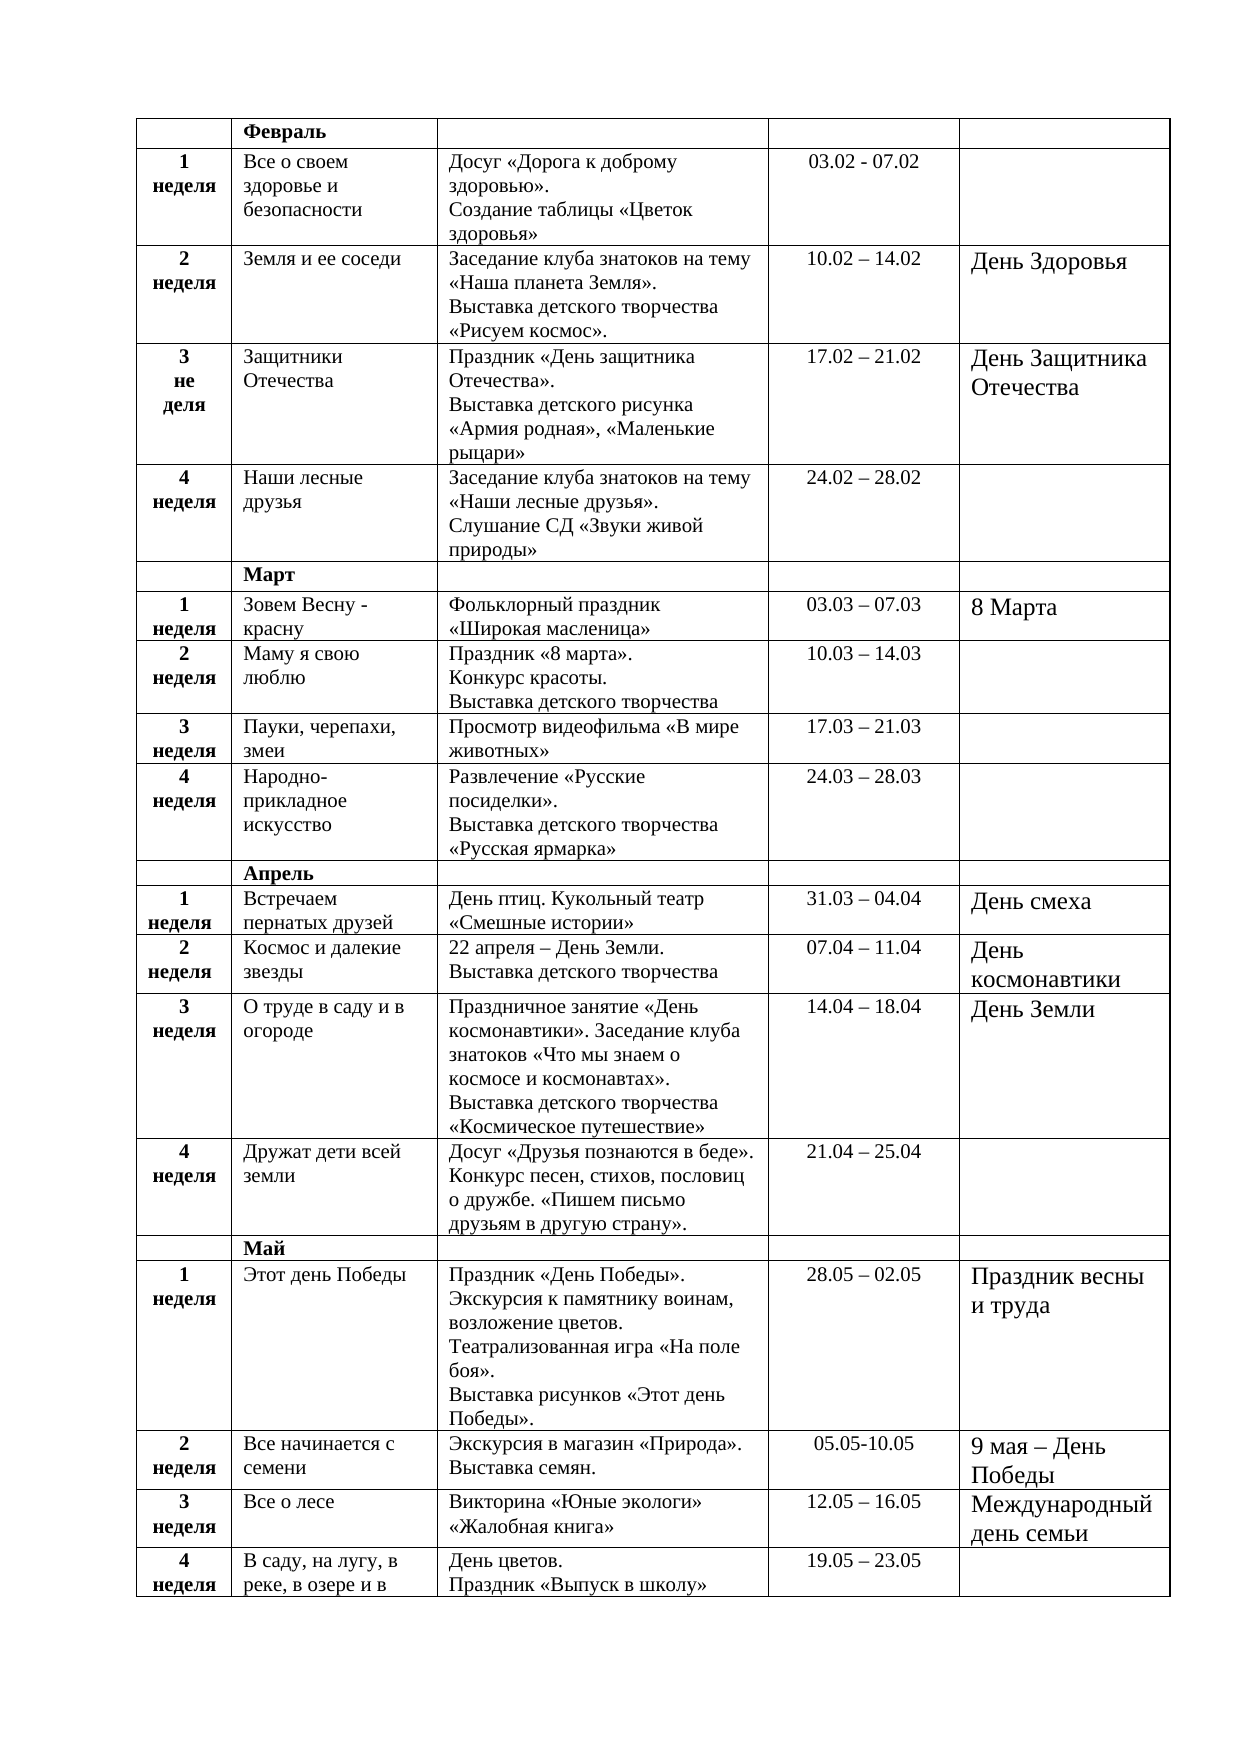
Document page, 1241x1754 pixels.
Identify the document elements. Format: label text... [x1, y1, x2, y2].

table_cell [960, 1139, 1169, 1235]
table_cell [960, 465, 1169, 561]
table_cell Апрель [232, 861, 437, 885]
table_cell Защитники Отечества [232, 344, 437, 464]
table_cell Экскурсия в магазин «Природа». Выставка семян. [438, 1431, 768, 1488]
table_cell [960, 1236, 1169, 1260]
table_cell [960, 861, 1169, 885]
table_cell 05.05-10.05 [769, 1431, 959, 1488]
table_cell 17.03 – 21.03 [769, 714, 959, 762]
table_cell 03.02 - 07.02 [769, 149, 959, 245]
table_cell День Здоровья [960, 246, 1169, 342]
table_cell Космос и далекие звезды [232, 935, 437, 993]
table_cell 1 неделя [137, 592, 231, 640]
table_cell 9 мая – День Победы [960, 1431, 1169, 1488]
table_cell День смеха [960, 886, 1169, 934]
table_cell 14.04 – 18.04 [769, 994, 959, 1138]
table_cell Пауки, черепахи, змеи [232, 714, 437, 762]
table_cell Развлечение «Русские посиделки». Выставка детского творчества «Русская ярмарка» [438, 764, 768, 860]
table_cell 1 неделя [137, 886, 231, 934]
table_cell День Земли [960, 994, 1169, 1138]
table_cell 22 апреля – День Земли. Выставка детского творчества [438, 935, 768, 993]
table_cell Встречаем пернатых друзей [232, 886, 437, 934]
table_cell Май [232, 1236, 437, 1260]
table_cell 3 неделя [137, 994, 231, 1138]
table_cell [960, 714, 1169, 762]
table_cell Праздник весны и труда [960, 1261, 1169, 1430]
table_cell Этот день Победы [232, 1261, 437, 1430]
table_cell Земля и ее соседи [232, 246, 437, 342]
table_cell Праздник «День Победы». Экскурсия к памятнику воинам, возложение цветов. Театрализованная игра «На поле боя». Выставка рисунков «Этот день Победы». [438, 1261, 768, 1430]
table_cell 12.05 – 16.05 [769, 1490, 959, 1547]
table_cell Праздник «День защитника Отечества». Выставка детского рисунка «Армия родная», «Маленькие рыцари» [438, 344, 768, 464]
table_cell 3 не деля [137, 344, 231, 464]
table_cell [769, 119, 959, 148]
table_cell 10.02 – 14.02 [769, 246, 959, 342]
table_cell Международный день семьи [960, 1490, 1169, 1547]
table_cell Фольклорный праздник «Широкая масленица» [438, 592, 768, 640]
table_cell 10.03 – 14.03 [769, 641, 959, 713]
table_cell Заседание клуба знатоков на тему «Наши лесные друзья». Слушание СД «Звуки живой природы» [438, 465, 768, 561]
table_cell 3 неделя [137, 1490, 231, 1547]
table_cell [960, 119, 1169, 148]
table_cell 4 неделя [137, 1139, 231, 1235]
table_cell [769, 1236, 959, 1260]
table_cell [438, 1236, 768, 1260]
table_cell 31.03 – 04.04 [769, 886, 959, 934]
table_cell Маму я свою люблю [232, 641, 437, 713]
table_cell [438, 562, 768, 591]
table_cell [137, 861, 231, 885]
table_cell [960, 562, 1169, 591]
table_cell Досуг «Друзья познаются в беде». Конкурс песен, стихов, пословиц о дружбе. «Пишем письмо друзьям в другую страну». [438, 1139, 768, 1235]
table_cell [960, 1548, 1169, 1596]
table_cell 28.05 – 02.05 [769, 1261, 959, 1430]
table_cell Праздник «8 марта». Конкурс красоты. Выставка детского творчества [438, 641, 768, 713]
table_cell [438, 119, 768, 148]
table_cell [137, 562, 231, 591]
table_cell 1 неделя [137, 149, 231, 245]
table_cell Все о лесе [232, 1490, 437, 1547]
table_cell 3 неделя [137, 714, 231, 762]
table_cell 2 неделя [137, 935, 231, 993]
table_cell 2 неделя [137, 1431, 231, 1488]
table_cell 24.02 – 28.02 [769, 465, 959, 561]
table_cell День птиц. Кукольный театр «Смешные истории» [438, 886, 768, 934]
table_cell Народно-прикладное искусство [232, 764, 437, 860]
table_cell 4 неделя [137, 465, 231, 561]
table_cell День космонавтики [960, 935, 1169, 993]
table_cell [960, 764, 1169, 860]
table_cell 8 Марта [960, 592, 1169, 640]
table_cell Просмотр видеофильма «В мире животных» [438, 714, 768, 762]
table_cell [960, 149, 1169, 245]
table_cell Февраль [232, 119, 437, 148]
table_cell Дружат дети всей земли [232, 1139, 437, 1235]
table_cell [769, 562, 959, 591]
table_cell Викторина «Юные экологи» «Жалобная книга» [438, 1490, 768, 1547]
table_cell 1 неделя [137, 1261, 231, 1430]
table_cell [137, 1236, 231, 1260]
table_cell [769, 861, 959, 885]
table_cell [232, 1548, 437, 1596]
table_cell Все о своем здоровье и безопасности [232, 149, 437, 245]
table_cell [137, 119, 231, 148]
table_cell 2 неделя [137, 641, 231, 713]
table_cell День Защитника Отечества [960, 344, 1169, 464]
table_cell 07.04 – 11.04 [769, 935, 959, 993]
table_cell 4 неделя [137, 764, 231, 860]
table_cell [438, 1548, 768, 1596]
table_cell Праздничное занятие «День космонавтики». Заседание клуба знатоков «Что мы знаем о космосе и космонавтах». Выставка детского творчества «Космическое путешествие» [438, 994, 768, 1138]
table_cell 17.02 – 21.02 [769, 344, 959, 464]
table_cell Все начинается с семени [232, 1431, 437, 1488]
table_cell 03.03 – 07.03 [769, 592, 959, 640]
table_cell Наши лесные друзья [232, 465, 437, 561]
table_cell 21.04 – 25.04 [769, 1139, 959, 1235]
table_cell [438, 861, 768, 885]
table_cell О труде в саду и в огороде [232, 994, 437, 1138]
table_cell 19.05 – 23.05 [769, 1548, 959, 1596]
table_cell Досуг «Дорога к доброму здоровью». Создание таблицы «Цветок здоровья» [438, 149, 768, 245]
table_cell [960, 641, 1169, 713]
table_cell Март [232, 562, 437, 591]
table_cell Заседание клуба знатоков на тему «Наша планета Земля». Выставка детского творчества «Рисуем космос». [438, 246, 768, 342]
table_cell 24.03 – 28.03 [769, 764, 959, 860]
table_cell Зовем Весну - красну [232, 592, 437, 640]
table_cell 4 неделя [137, 1548, 231, 1596]
table_cell 2 неделя [137, 246, 231, 342]
